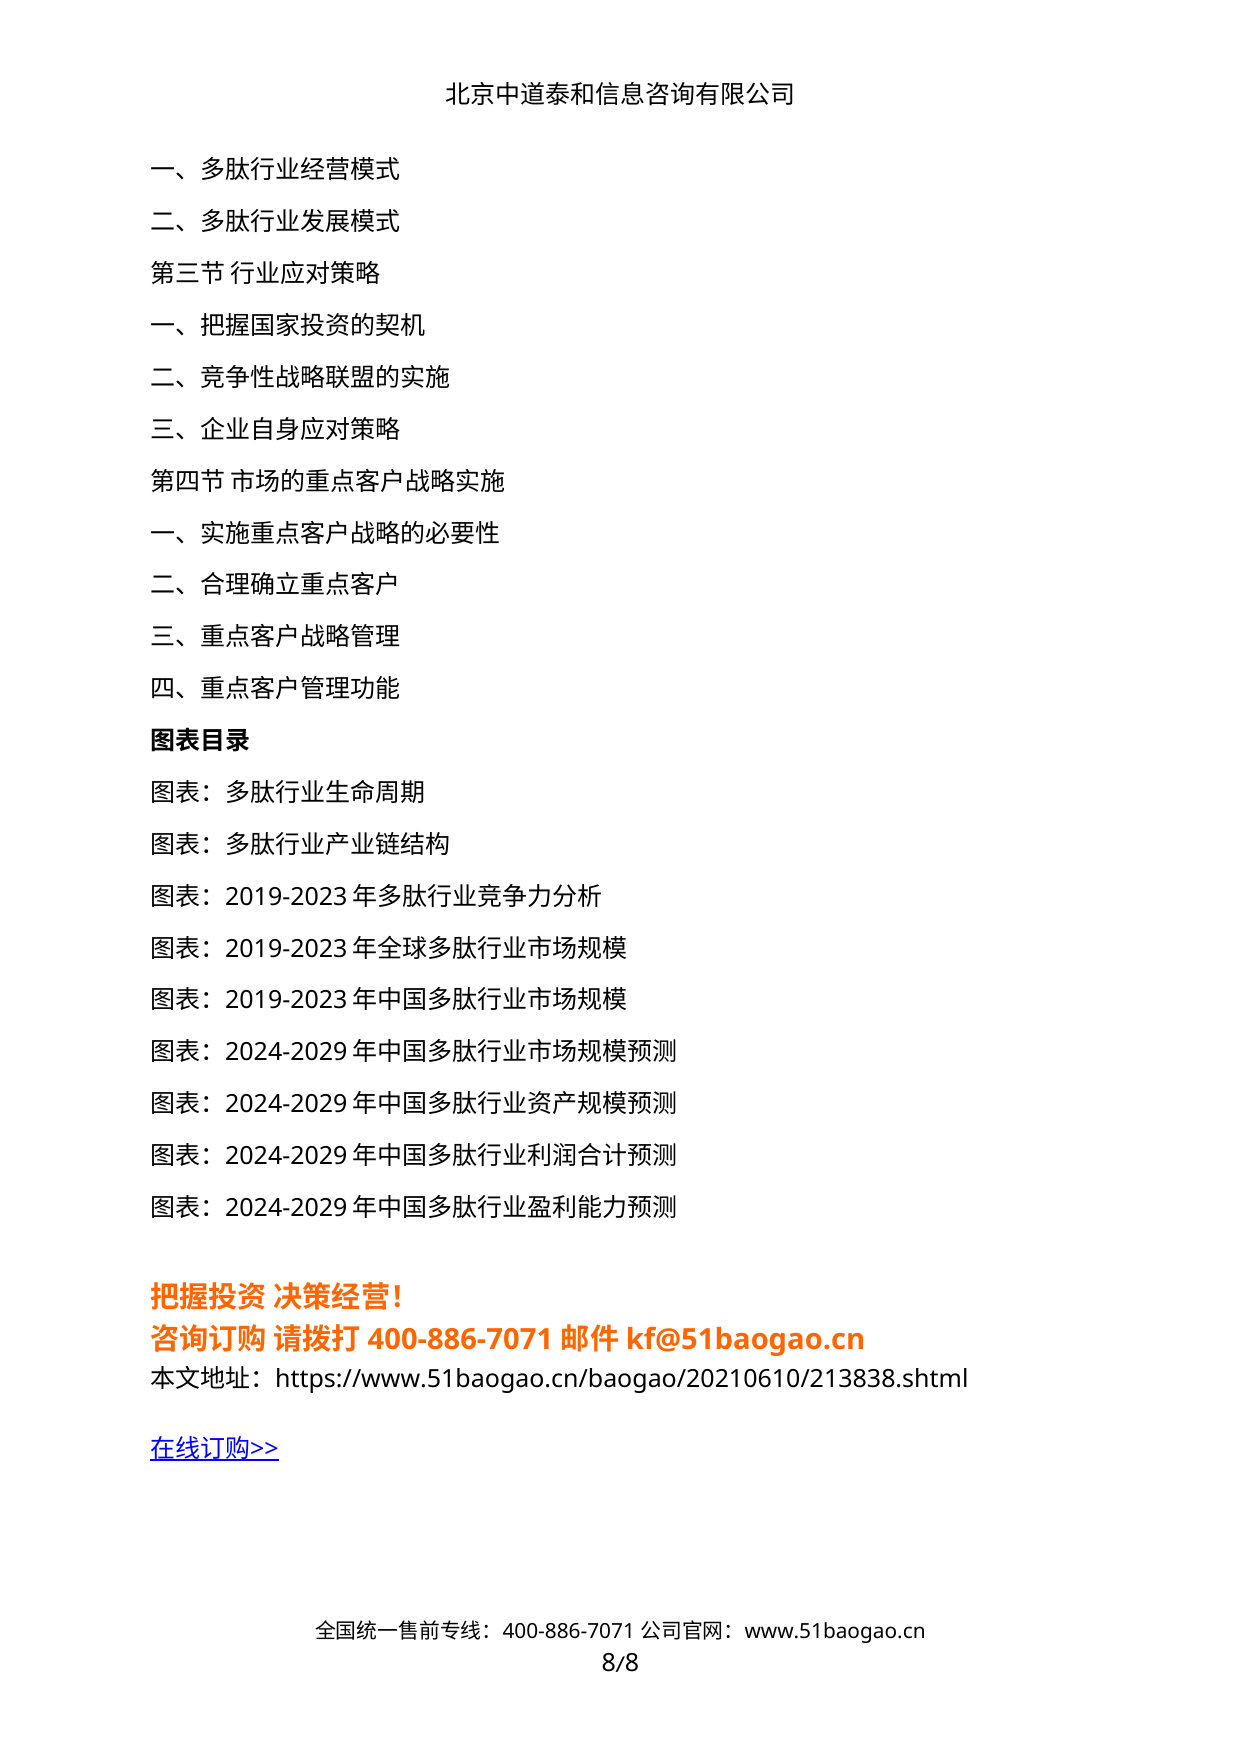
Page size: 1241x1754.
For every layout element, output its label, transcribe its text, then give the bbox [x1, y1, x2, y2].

text 三、重点客户战略管理 [150, 617, 1090, 653]
text 图表：2024-2029年中国多肽行业资产规模预测 [150, 1084, 1090, 1120]
text 二、合理确立重点客户 [150, 565, 1090, 601]
text 把握投资 决策经营！咨询订购 请拨打 400-886-7071 邮件 kf@51baogao.cn本文地址：https://www.51baogao.cn/baogao/20210610/213838.shtml [150, 1239, 1090, 1394]
text 图表：2019-2023年中国多肽行业市场规模 [150, 980, 1090, 1016]
text 图表目录 [150, 721, 1090, 757]
text 图表：多肽行业生命周期 [150, 772, 1090, 809]
text 图表：2019-2023年全球多肽行业市场规模 [150, 928, 1090, 964]
text 图表：2024-2029年中国多肽行业市场规模预测 [150, 1032, 1090, 1068]
text 在线订购>> [150, 1394, 1090, 1465]
text 四、重点客户管理功能 [150, 669, 1090, 705]
text 图表：多肽行业产业链结构 [150, 824, 1090, 861]
text 二、多肽行业发展模式 [150, 202, 1090, 238]
text 一、实施重点客户战略的必要性 [150, 513, 1090, 549]
text 图表：2024-2029年中国多肽行业盈利能力预测 [150, 1187, 1090, 1224]
text 三、企业自身应对策略 [150, 409, 1090, 446]
text 图表：2019-2023年多肽行业竞争力分析 [150, 876, 1090, 912]
text 二、竞争性战略联盟的实施 [150, 357, 1090, 394]
text 第四节 市场的重点客户战略实施 [150, 461, 1090, 497]
text 第三节 行业应对策略 [150, 254, 1090, 290]
text 一、把握国家投资的契机 [150, 306, 1090, 342]
text 图表：2024-2029年中国多肽行业利润合计预测 [150, 1136, 1090, 1172]
text 一、多肽行业经营模式 [150, 150, 1090, 186]
